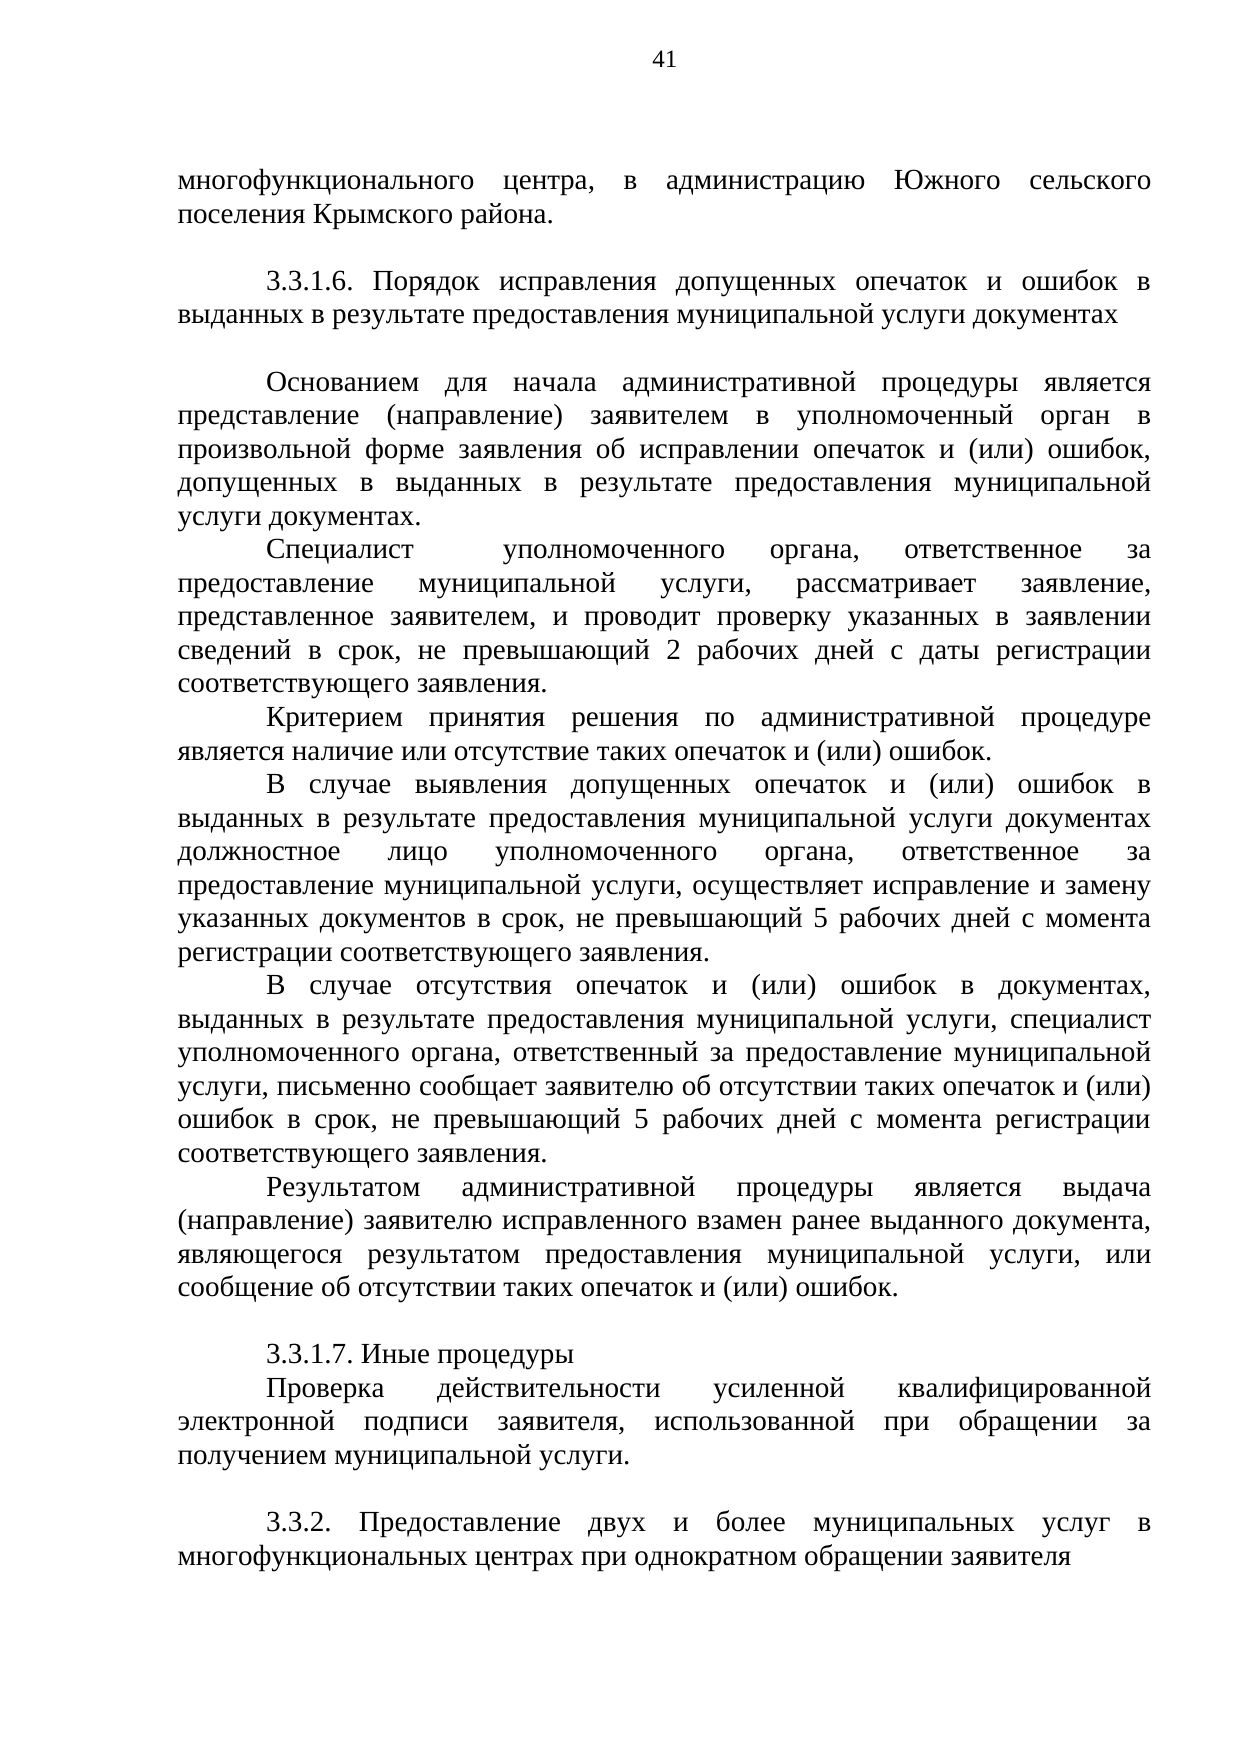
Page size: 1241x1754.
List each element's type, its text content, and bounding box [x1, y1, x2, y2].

text В случае выявления допущенных опечаток и (или) ошибок в выданных в результате предоставления муниципальной услуги документах должностное лицо уполномоченного органа, ответственное за предоставление муниципальной услуги, осуществляет исправление и замену указанных документов в срок, не превышающий 5 рабочих дней с момента регистрации соответствующего заявления. [177, 766, 1152, 967]
text 3.3.2. Предоставление двух и более муниципальных услуг в многофункциональных центрах при однократном обращении заявителя [177, 1504, 1152, 1571]
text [177, 162, 1152, 229]
text Проверка действительности усиленной квалифицированной электронной подписи заявителя, использованной при обращении за получением муниципальной услуги. [177, 1370, 1152, 1471]
text 3.3.1.6. Порядок исправления допущенных опечаток и ошибок в выданных в результате предоставления муниципальной услуги документах [177, 263, 1152, 330]
text 3.3.1.7. Иные процедуры [177, 1336, 1152, 1370]
text Основанием для начала административной процедуры является представление (направление) заявителем в уполномоченный орган в произвольной форме заявления об исправлении опечаток и (или) ошибок, допущенных в выданных в результате предоставления муниципальной услуги документах. [177, 364, 1152, 531]
text Результатом административной процедуры является выдача (направление) заявителю исправленного взамен ранее выданного документа, являющегося результатом предоставления муниципальной услуги, или сообщение об отсутствии таких опечаток и (или) ошибок. [177, 1169, 1152, 1303]
text Критерием принятия решения по административной процедуре является наличие или отсутствие таких опечаток и (или) ошибок. [177, 699, 1152, 766]
text В случае отсутствия опечаток и (или) ошибок в документах, выданных в результате предоставления муниципальной услуги, специалист уполномоченного органа, ответственный за предоставление муниципальной услуги, письменно сообщает заявителю об отсутствии таких опечаток и (или) ошибок в срок, не превышающий 5 рабочих дней с момента регистрации соответствующего заявления. [177, 967, 1152, 1169]
text Специалист уполномоченного органа, ответственное за предоставление муниципальной услуги, рассматривает заявление, представленное заявителем, и проводит проверку указанных в заявлении сведений в срок, не превышающий 2 рабочих дней с даты регистрации соответствующего заявления. [177, 531, 1152, 699]
